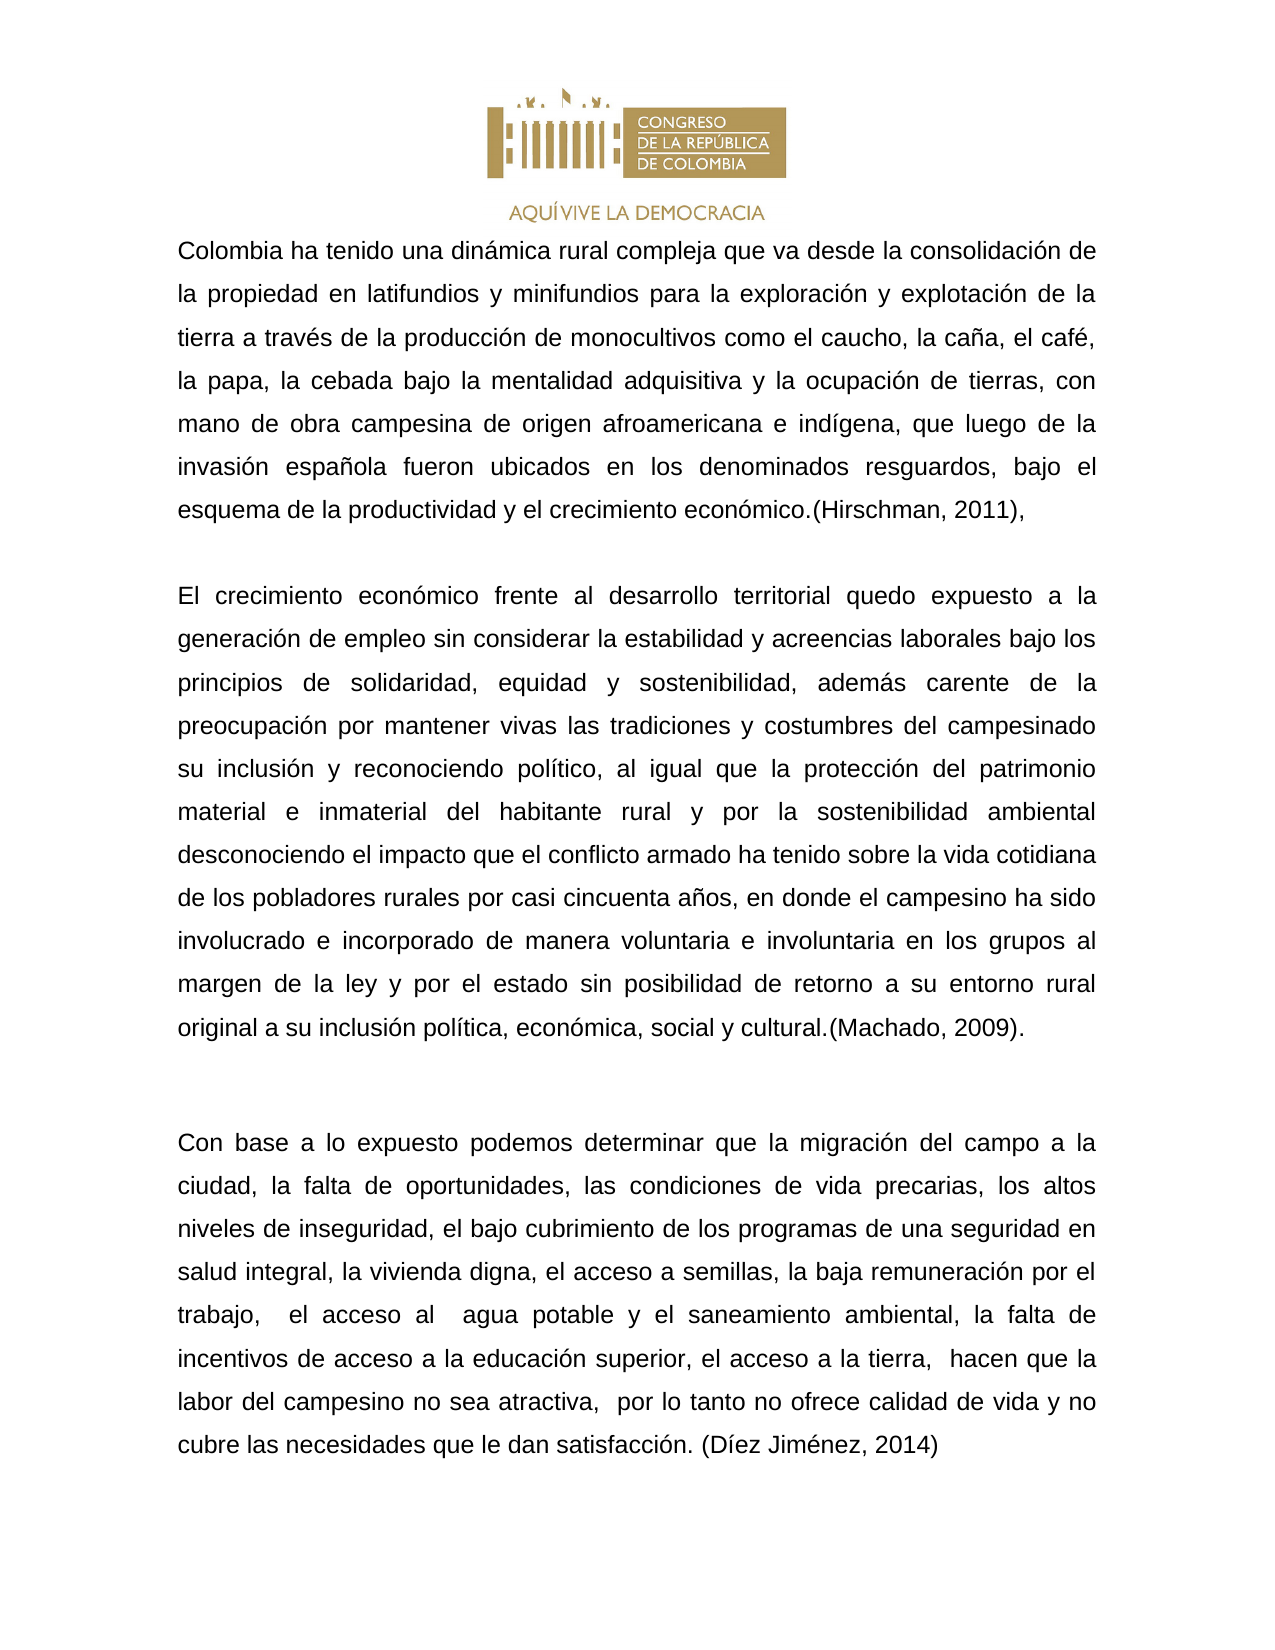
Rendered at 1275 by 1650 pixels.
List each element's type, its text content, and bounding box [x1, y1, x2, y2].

text Colombia ha tenido una dinámica rural compleja que va desde la consolidación de la propiedad en latifundios y minifundios para la exploración y explotación de la tierra a través de la producción de monocultivos como el caucho, la caña, el café, la papa, la cebada bajo la mentalidad adquisitiva y la ocupación de tierras, con mano de obra campesina de origen afroamericana e indígena, que luego de la invasión española fueron ubicados en los denominados resguardos, bajo el esquema de la productividad y el crecimiento económico.(Hirschman, 2011), [177, 236, 1098, 524]
text Con base a lo expuesto podemos determinar que la migración del campo a la ciudad, la falta de oportunidades, las condiciones de vida precarias, los altos niveles de inseguridad, el bajo cubrimiento de los programas de una seguridad en salud integral, la vivienda digna, el acceso a semillas, la baja remuneración por el trabajo, el acceso al agua potable y el saneamiento ambiental, la falta de incentivos de acceso a la educación superior, el acceso a la tierra, hacen que la labor del campesino no sea atractiva, por lo tanto no ofrece calidad de vida y no cubre las necesidades que le dan satisfacción. (Díez Jiménez, 2014) [177, 1128, 1098, 1458]
text El crecimiento económico frente al desarrollo territorial quedo expuesto a la generación de empleo sin considerar la estabilidad y acreencias laborales bajo los principios de solidaridad, equidad y sostenibilidad, además carente de la preocupación por mantener vivas las tradiciones y costumbres del campesinado su inclusión y reconociendo político, al igual que la protección del patrimonio material e inmaterial del habitante rural y por la sostenibilidad ambiental desconociendo el impacto que el conflicto armado ha tenido sobre la vida cotidiana de los pobladores rurales por casi cincuenta años, en donde el campesino ha sido involucrado e incorporado de manera voluntaria e involuntaria en los grupos al margen de la ley y por el estado sin posibilidad de retorno a su entorno rural original a su inclusión política, económica, social y cultural.(Machado, 2009). [177, 581, 1098, 1041]
picture [482, 73, 793, 237]
